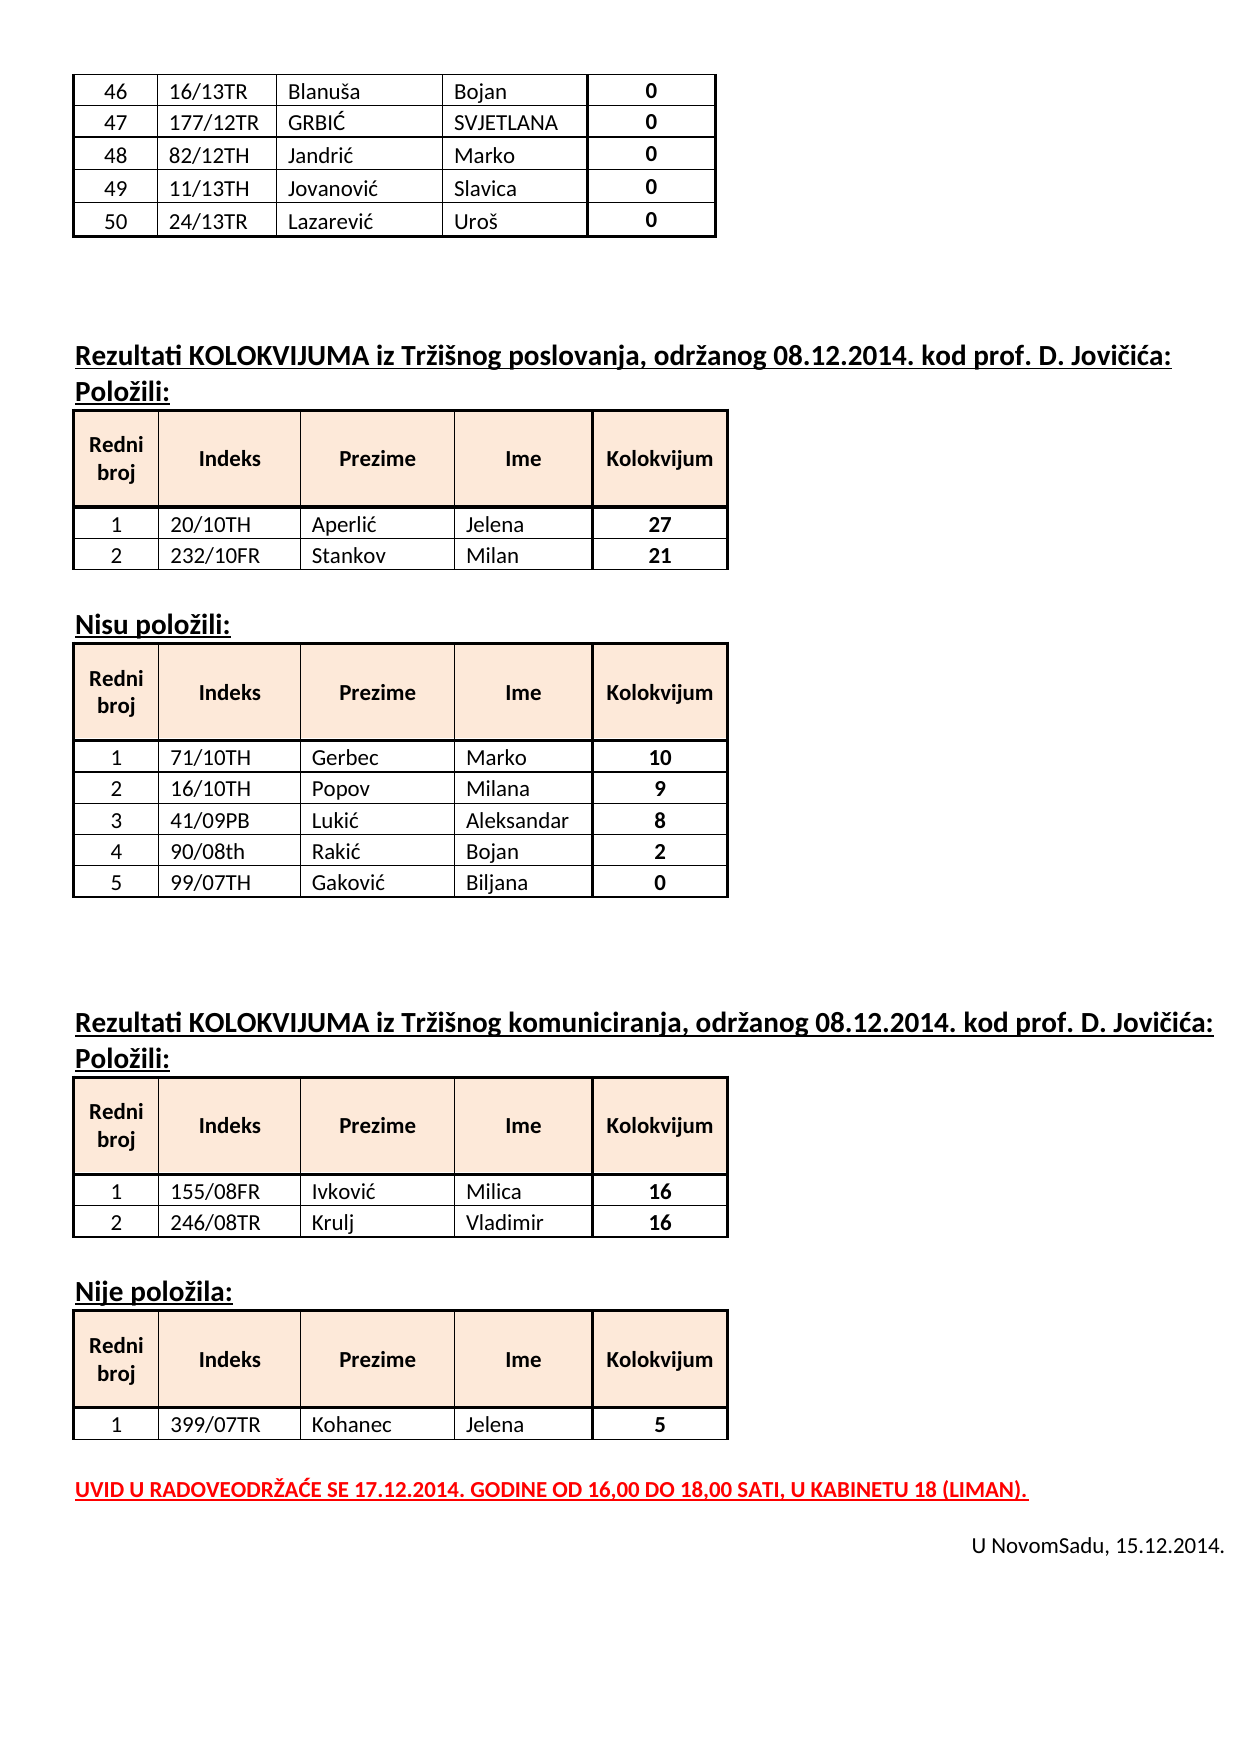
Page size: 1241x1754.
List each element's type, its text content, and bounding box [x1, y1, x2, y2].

text Položili: [75, 1040, 1226, 1076]
table_cell 48 [75, 138, 157, 169]
table_cell 3 [75, 804, 158, 834]
text U NovomSadu, 15.12.2014. [75, 1531, 1226, 1559]
table_cell 0 [594, 866, 726, 896]
table_cell 1 [75, 742, 158, 771]
table_cell 1 [75, 509, 158, 538]
table_cell 71/10TH [159, 742, 300, 771]
table_header Ime [455, 1079, 591, 1172]
table_cell 16/10TH [159, 773, 300, 803]
table_cell Lazarević [277, 203, 442, 235]
table_cell 0 [589, 170, 714, 202]
table_cell 11/13TH [158, 170, 276, 202]
table_cell Lukić [301, 804, 454, 834]
table_cell Rakić [301, 835, 454, 865]
table_cell 2 [75, 773, 158, 803]
table_cell Blanuša [277, 75, 442, 105]
table_cell Milica [455, 1176, 591, 1205]
table_cell 10 [594, 742, 726, 771]
table_header Kolokvijum [594, 645, 726, 738]
table_cell 0 [589, 203, 714, 235]
table_cell 24/13TR [158, 203, 276, 235]
table_cell 246/08TR [159, 1206, 300, 1236]
table_cell Stankov [301, 539, 454, 569]
table_cell Marko [455, 742, 591, 771]
table_cell Aleksandar [455, 804, 591, 834]
table_cell Jelena [455, 1409, 591, 1438]
table_header Redni broj [75, 645, 158, 738]
table_header Redni broj [75, 1312, 158, 1406]
table_header Ime [455, 645, 591, 738]
table_cell Ivković [301, 1176, 454, 1205]
table_header Indeks [159, 1079, 300, 1172]
table_cell Kohanec [301, 1409, 454, 1438]
table_cell 4 [75, 835, 158, 865]
table_cell Gerbec [301, 742, 454, 771]
table_cell 90/08th [159, 835, 300, 865]
table_cell 399/07TR [159, 1409, 300, 1438]
table_header Redni broj [75, 412, 158, 505]
text Položili: [75, 373, 1226, 408]
table_header Prezime [301, 1312, 454, 1406]
table_cell Jelena [455, 509, 591, 538]
table_cell 16 [594, 1206, 726, 1236]
text Nije položila: [75, 1273, 1226, 1309]
table_cell 2 [75, 539, 158, 569]
table_cell Uroš [443, 203, 586, 235]
table_cell Biljana [455, 866, 591, 896]
table_cell Jovanović [277, 170, 442, 202]
table_cell 0 [589, 138, 714, 169]
table_cell 99/07TH [159, 866, 300, 896]
table_cell Slavica [443, 170, 586, 202]
table_cell Aperlić [301, 509, 454, 538]
table_cell 0 [589, 75, 714, 105]
table_cell Vladimir [455, 1206, 591, 1236]
table_cell 21 [594, 539, 726, 569]
table_cell Krulj [301, 1206, 454, 1236]
table_header Prezime [301, 412, 454, 505]
table_cell 2 [594, 835, 726, 865]
table_header Kolokvijum [594, 1079, 726, 1172]
table_header Indeks [159, 645, 300, 738]
table_header Indeks [159, 412, 300, 505]
table_cell SVJETLANA [443, 106, 586, 136]
table_cell 20/10TH [159, 509, 300, 538]
table_cell 16/13TR [158, 75, 276, 105]
table_header Kolokvijum [594, 1312, 726, 1406]
text Rezultati KOLOKVIJUMA iz Tržišnog poslovanja, održanog 08.12.2014. kod prof. D. Jovičića: [75, 337, 1226, 373]
table_cell 1 [75, 1176, 158, 1205]
table_cell 5 [594, 1409, 726, 1438]
table_cell 49 [75, 170, 157, 202]
table_header Indeks [159, 1312, 300, 1406]
table_cell 0 [589, 106, 714, 136]
text UVID U RADOVEODRŽAĆE SE 17.12.2014. GODINE OD 16,00 DO 18,00 SATI, U KABINETU 18 (LIMAN). [75, 1475, 1226, 1503]
table_cell 1 [75, 1409, 158, 1438]
table_cell Milan [455, 539, 591, 569]
table_header Ime [455, 412, 591, 505]
table_cell 41/09PB [159, 804, 300, 834]
table_cell Jandrić [277, 138, 442, 169]
table_cell 46 [75, 75, 157, 105]
table_cell 47 [75, 106, 157, 136]
table_cell GRBIĆ [277, 106, 442, 136]
table_cell Marko [443, 138, 586, 169]
table_cell 2 [75, 1206, 158, 1236]
table_cell Bojan [443, 75, 586, 105]
table_cell Gaković [301, 866, 454, 896]
table_cell 50 [75, 203, 157, 235]
table_cell 8 [594, 804, 726, 834]
table_header Ime [455, 1312, 591, 1406]
table_cell 9 [594, 773, 726, 803]
table_cell Bojan [455, 835, 591, 865]
table_header Kolokvijum [594, 412, 726, 505]
table_cell Popov [301, 773, 454, 803]
text Rezultati KOLOKVIJUMA iz Tržišnog komuniciranja, održanog 08.12.2014. kod prof. D. Jovičića: [75, 1004, 1226, 1040]
table_header Prezime [301, 1079, 454, 1172]
table_header Prezime [301, 645, 454, 738]
table_header Redni broj [75, 1079, 158, 1172]
table_cell 232/10FR [159, 539, 300, 569]
table_cell 16 [594, 1176, 726, 1205]
table_cell 5 [75, 866, 158, 896]
table_cell 155/08FR [159, 1176, 300, 1205]
table_cell Milana [455, 773, 591, 803]
table_cell 27 [594, 509, 726, 538]
text Nisu položili: [75, 606, 1226, 642]
table_cell 82/12TH [158, 138, 276, 169]
table_cell 177/12TR [158, 106, 276, 136]
